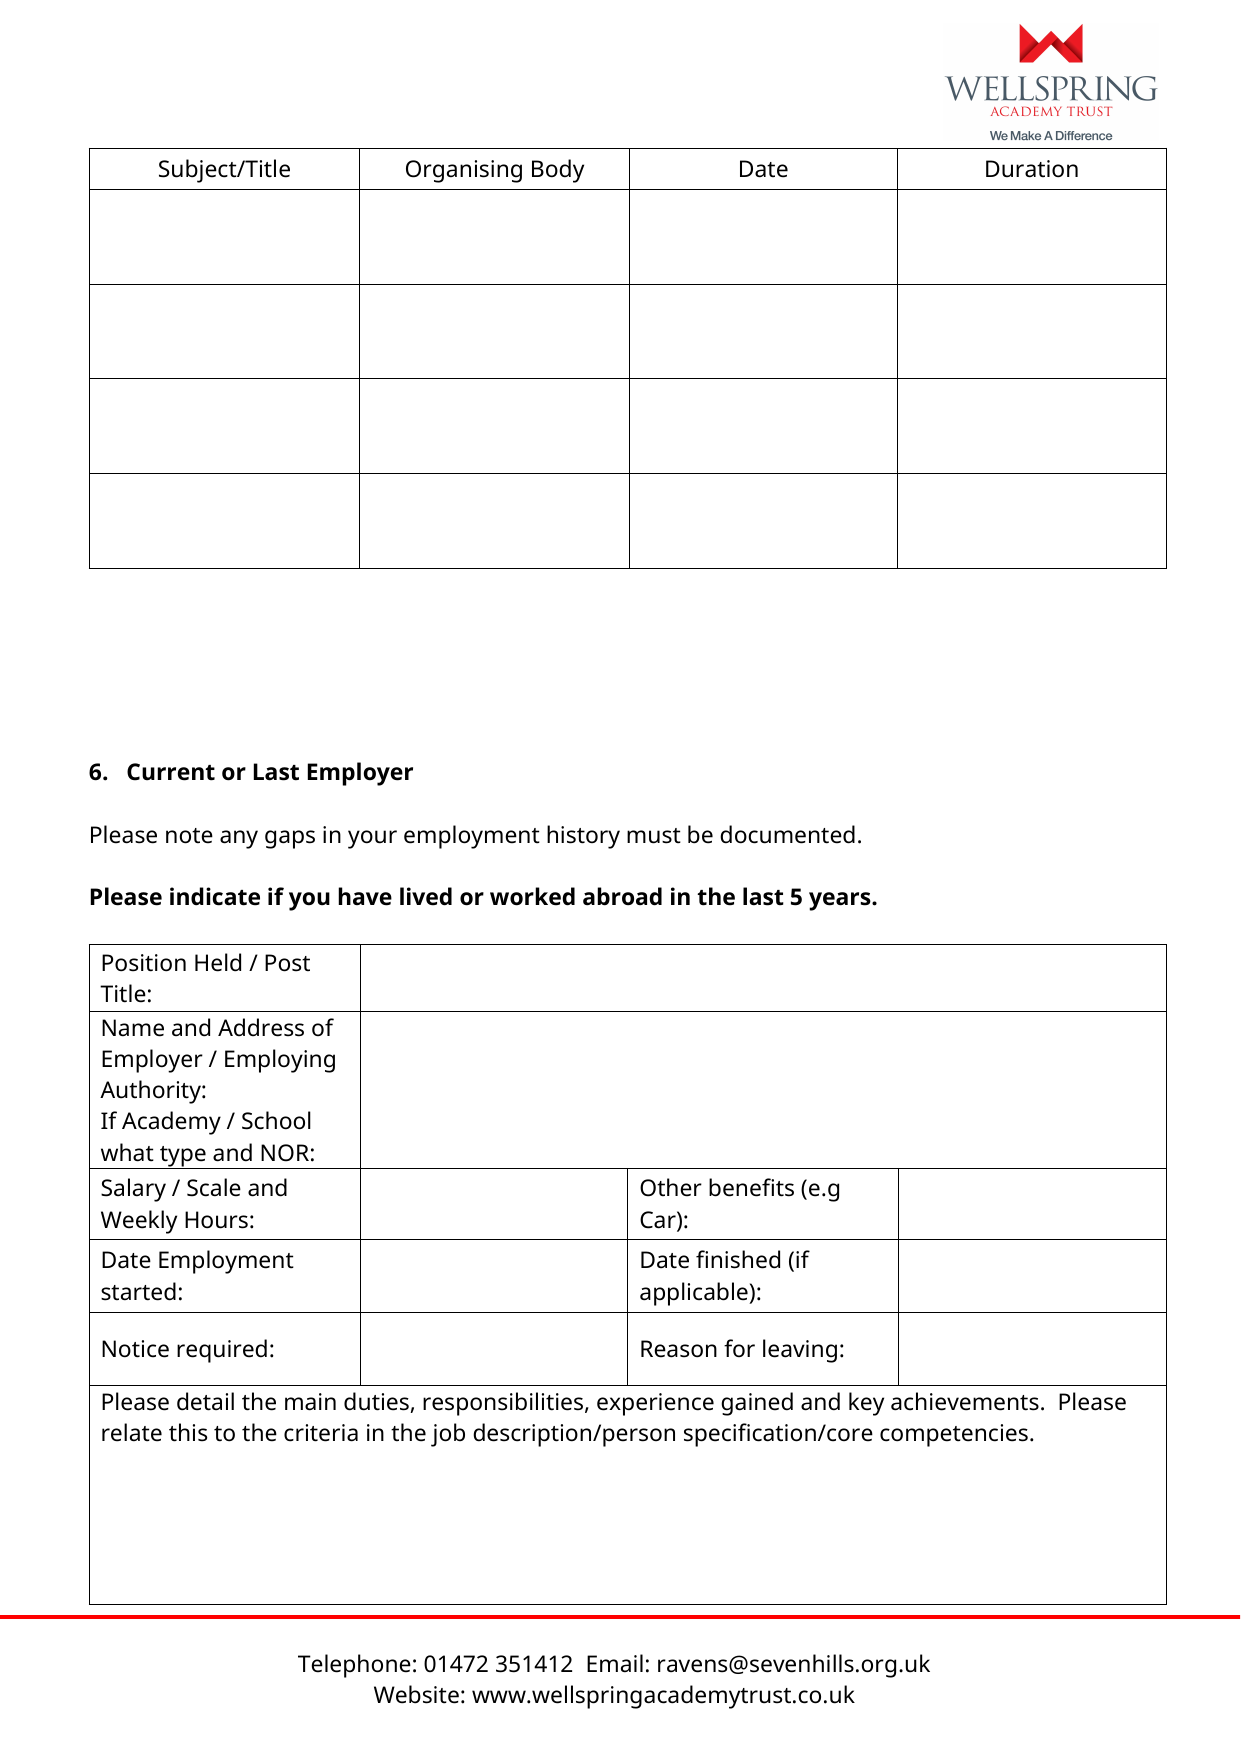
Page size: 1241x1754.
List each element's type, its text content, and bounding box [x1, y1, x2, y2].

table_cell [90, 474, 359, 568]
table_cell Notice required: [90, 1313, 360, 1384]
table_cell [898, 190, 1166, 283]
table_cell [630, 474, 897, 568]
table_cell [630, 379, 897, 473]
table_cell [898, 285, 1166, 378]
table_cell [898, 474, 1166, 568]
table_cell [899, 1240, 1166, 1312]
table_cell [90, 379, 359, 473]
list Current or Last Employer [89, 756, 1167, 788]
table_cell [360, 379, 629, 473]
table_cell [898, 379, 1166, 473]
table_cell [361, 1012, 1166, 1168]
table_cell [90, 285, 359, 378]
table_cell [361, 1240, 627, 1312]
table_cell [630, 285, 897, 378]
table_cell [899, 1313, 1166, 1384]
table_cell Salary / Scale and Weekly Hours: [90, 1169, 360, 1238]
table_cell [899, 1169, 1166, 1238]
table_cell [360, 474, 629, 568]
table_cell [630, 190, 897, 283]
table_cell [360, 285, 629, 378]
table_cell [361, 1169, 627, 1238]
table_cell Date Employment started: [90, 1240, 360, 1312]
table_header Organising Body [360, 149, 629, 189]
text Please indicate if you have lived or worked abroad in the last 5 years. [89, 881, 1167, 913]
table_cell Date finished (if applicable): [628, 1240, 898, 1312]
table_header Duration [898, 149, 1166, 189]
table_cell Reason for leaving: [628, 1313, 898, 1384]
table_header Subject/Title [90, 149, 359, 189]
table_cell [361, 1313, 627, 1384]
table_cell Other benefits (e.g Car): [628, 1169, 898, 1238]
picture [943, 23, 1159, 141]
text Please note any gaps in your employment history must be documented. [89, 819, 1167, 850]
table_cell [360, 190, 629, 283]
table_header Position Held / Post Title: [90, 945, 360, 1011]
table_header [361, 945, 1166, 1011]
table_cell Name and Address of Employer / Employing Authority: If Academy / School what type and NOR: [90, 1012, 360, 1168]
table_cell [90, 190, 359, 283]
table_header Date [630, 149, 897, 189]
